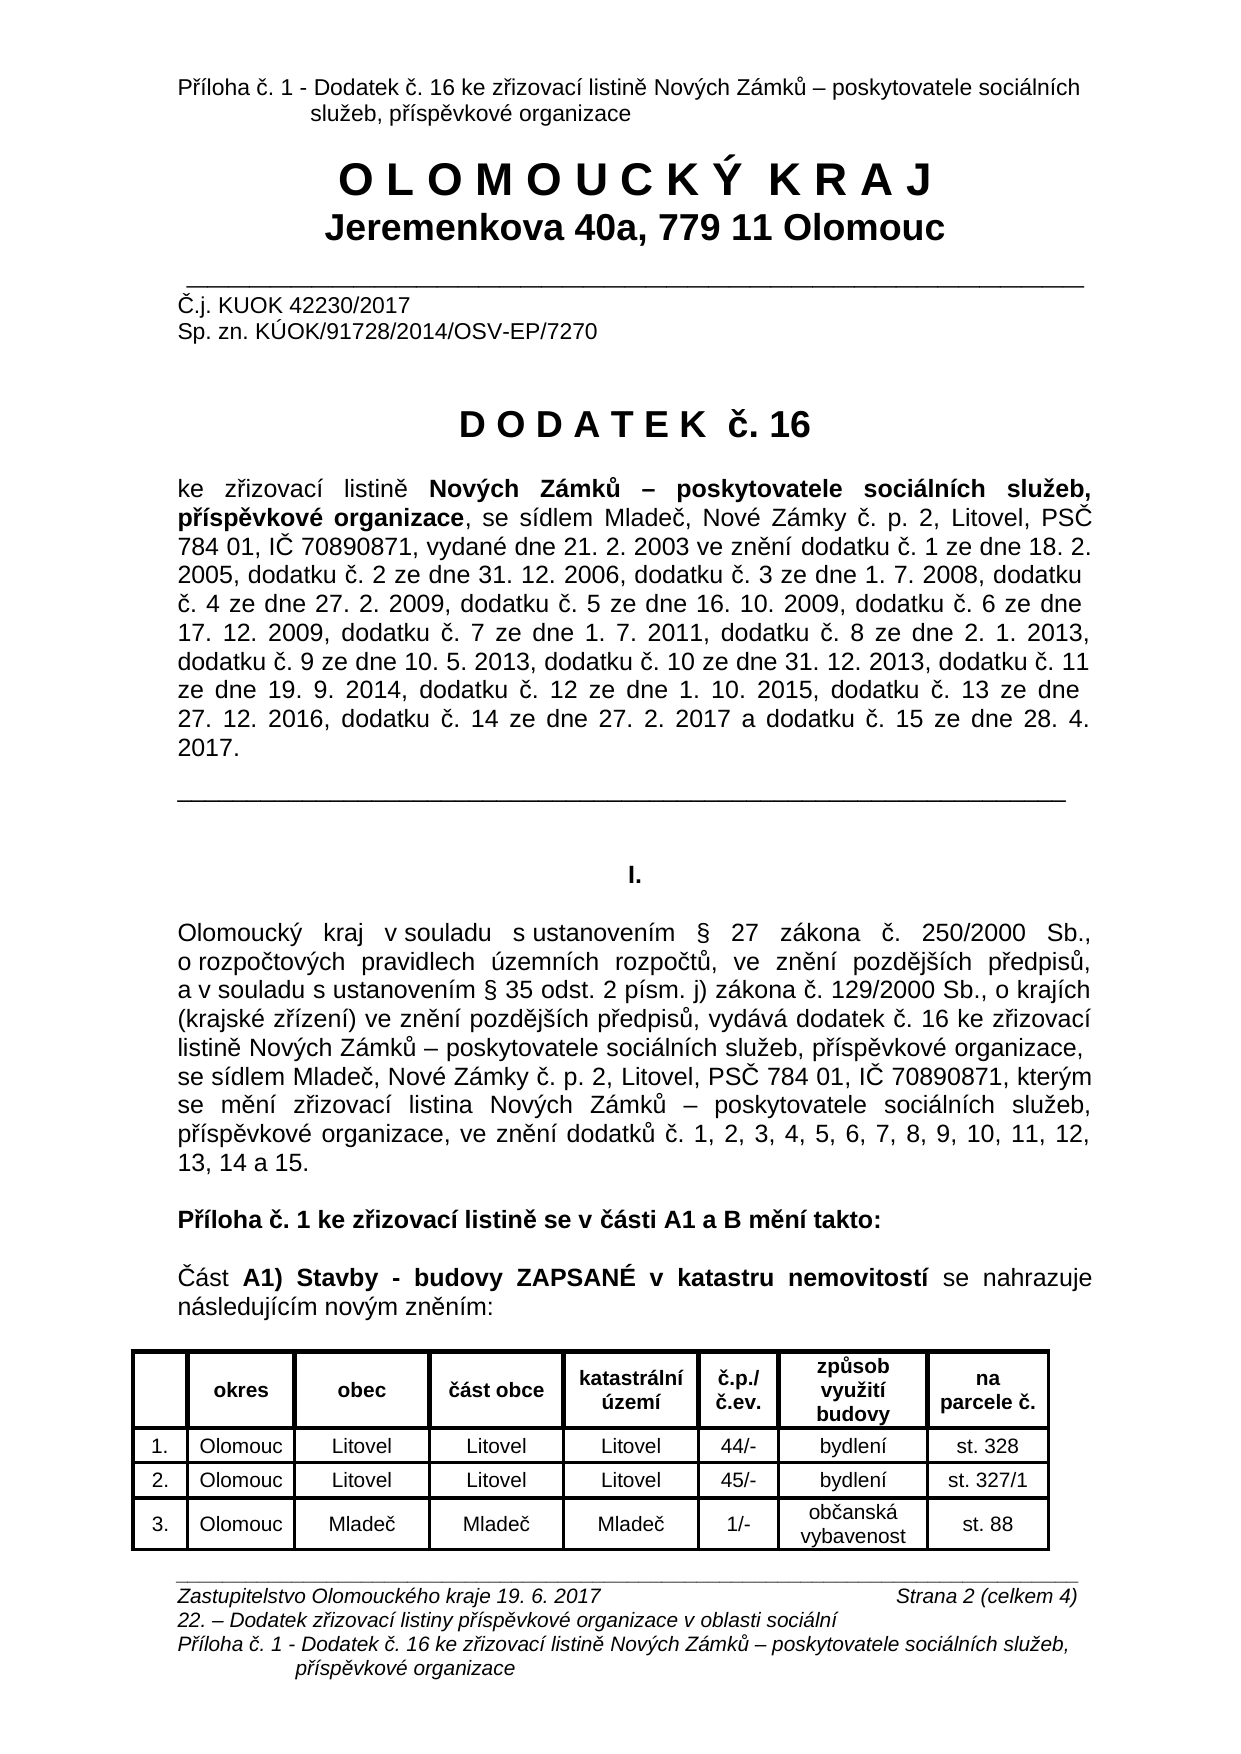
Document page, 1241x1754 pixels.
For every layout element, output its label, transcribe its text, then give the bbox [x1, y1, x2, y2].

text Sp. zn. KÚOK/91728/2014/OSV-EP/7270 [177, 318, 1092, 344]
table_header obec [297, 1354, 427, 1426]
text Č.j. KUOK 42230/2017 [177, 292, 1092, 318]
table_cell 44/- [700, 1430, 777, 1461]
table_cell občanská vybavenost [780, 1500, 926, 1547]
table_header na parcele č. [930, 1354, 1047, 1426]
table_cell Olomouc [189, 1464, 293, 1496]
table_cell 45/- [700, 1464, 777, 1496]
table_cell Litovel [431, 1464, 562, 1496]
text Příloha č. 1 ke zřizovací listině se v části A1 a B mění takto: [177, 1205, 1092, 1234]
text ke zřizovací listině Nových Zámků – poskytovatele sociálních služeb, příspěvkové organizace, se sídlem Mladeč, Nové Zámky č. p. 2, Litovel, PSČ 784 01, IČ 70890871, vydané dne 21. 2. 2003 ve znění dodatku č. 1 ze dne 18. 2. 2005, dodatku č. 2 ze dne 31. 12. 2006, dodatku č. 3 ze dne 1. 7. 2008, dodatku č. 4 ze dne 27. 2. 2009, dodatku č. 5 ze dne 16. 10. 2009, dodatku č. 6 ze dne 17. 12. 2009, dodatku č. 7 ze dne 1. 7. 2011, dodatku č. 8 ze dne 2. 1. 2013, dodatku č. 9 ze dne 10. 5. 2013, dodatku č. 10 ze dne 31. 12. 2013, dodatku č. 11 ze dne 19. 9. 2014, dodatku č. 12 ze dne 1. 10. 2015, dodatku č. 13 ze dne 27. 12. 2016, dodatku č. 14 ze dne 27. 2. 2017 a dodatku č. 15 ze dne 28. 4. 2017. [177, 474, 1092, 761]
table_cell Litovel [565, 1464, 697, 1496]
table_cell bydlení [780, 1430, 926, 1461]
table_cell Olomouc [189, 1500, 293, 1547]
text ________________________________________________________________ [177, 774, 1092, 803]
text D O D A T E K č. 16 [177, 402, 1092, 445]
table_cell Litovel [296, 1464, 428, 1496]
table_cell bydlení [780, 1464, 926, 1496]
table_cell Olomouc [189, 1430, 293, 1461]
table_header č.p./ č.ev. [701, 1354, 776, 1426]
table_header [135, 1354, 185, 1426]
table_cell Litovel [431, 1430, 562, 1461]
table_cell 2. [135, 1464, 186, 1496]
table_cell Mladeč [431, 1500, 562, 1547]
table_cell st. 327/1 [929, 1464, 1047, 1496]
table_cell Litovel [565, 1430, 697, 1461]
text Jeremenkova 40a, 779 11 Olomouc [177, 206, 1092, 249]
text ___________________________________________ [177, 249, 1092, 292]
table_cell st. 328 [929, 1430, 1047, 1461]
table_cell 3. [135, 1500, 186, 1547]
table_cell st. 88 [929, 1500, 1047, 1547]
table_header část obce [432, 1354, 561, 1426]
text O L O M O U C K Ý K R A J [177, 153, 1092, 206]
table_cell Mladeč [565, 1500, 697, 1547]
table_cell Litovel [296, 1430, 428, 1461]
table_cell 1/- [700, 1500, 777, 1547]
table_header okres [190, 1354, 292, 1426]
text I. [177, 860, 1092, 889]
table_header způsob využití budovy [781, 1354, 925, 1426]
table_header katastrální území [566, 1354, 696, 1426]
text Olomoucký kraj v souladu s ustanovením § 27 zákona č. 250/2000 Sb., o rozpočtových pravidlech územních rozpočtů, ve znění pozdějších předpisů, a v souladu s ustanovením § 35 odst. 2 písm. j) zákona č. 129/2000 Sb., o krajích (krajské zřízení) ve znění pozdějších předpisů, vydává dodatek č. 16 ke zřizovací listině Nových Zámků – poskytovatele sociálních služeb, příspěvkové organizace, se sídlem Mladeč, Nové Zámky č. p. 2, Litovel, PSČ 784 01, IČ 70890871, kterým se mění zřizovací listina Nových Zámků – poskytovatele sociálních služeb, příspěvkové organizace, ve znění dodatků č. 1, 2, 3, 4, 5, 6, 7, 8, 9, 10, 11, 12, 13, 14 a 15. [177, 918, 1092, 1176]
table_cell 1. [135, 1430, 186, 1461]
text Část A1) Stavby - budovy ZAPSANÉ v katastru nemovitostí se nahrazuje následujícím novým zněním: [177, 1263, 1092, 1320]
table_cell Mladeč [296, 1500, 428, 1547]
